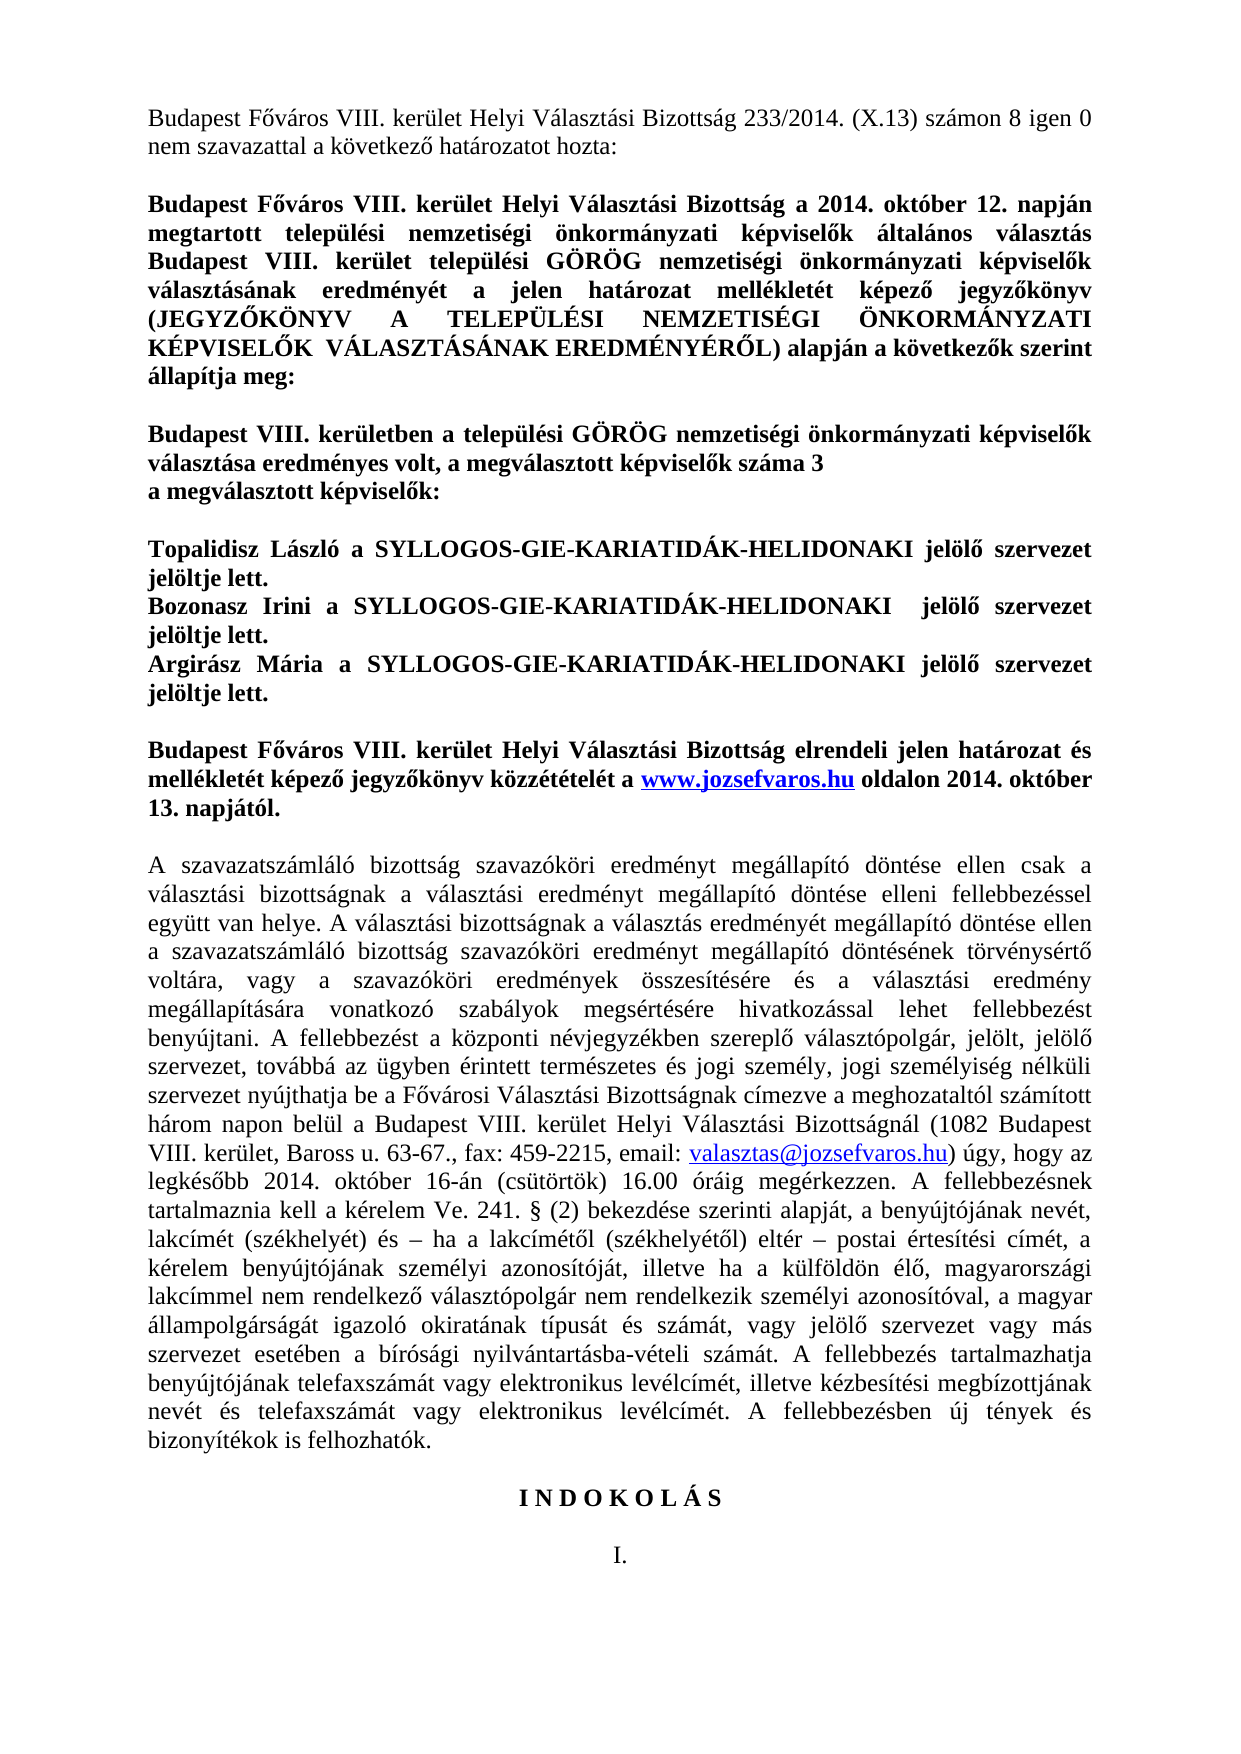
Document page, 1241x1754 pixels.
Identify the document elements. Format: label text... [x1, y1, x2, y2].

text I N D O K O L Á S [148, 1483, 1093, 1511]
text I. [148, 1540, 1093, 1569]
text a megválasztott képviselők: [148, 476, 1093, 505]
text Argirász Mária a SYLLOGOS-GIE-KARIATIDÁK-HELIDONAKI jelölő szervezet jelöltje lett. [148, 649, 1093, 706]
text Budapest Főváros VIII. kerület Helyi Választási Bizottság a 2014. október 12. napján megtartott települési nemzetiségi önkormányzati képviselők általános választás Budapest VIII. kerület települési GÖRÖG nemzetiségi önkormányzati képviselők választásának eredményét a jelen határozat mellékletét képező jegyzőkönyv (jegyzŐkönyv a TELEPÜLÉSI nemzetiségi ÖNKORMÁNYZATI KÉPVISELŐk választásának eredményéről) alapján a következők szerint állapítja meg: [148, 189, 1093, 390]
text Budapest Főváros VIII. kerület Helyi Választási Bizottság elrendeli jelen határozat és mellékletét képező jegyzőkönyv közzétételét a www.jozsefvaros.hu oldalon 2014. október 13. napjától. [148, 735, 1093, 821]
text Budapest Főváros VIII. kerület Helyi Választási Bizottság 233/2014. (X.13) számon 8 igen 0 nem szavazattal a következő határozatot hozta: [148, 103, 1093, 160]
text Topalidisz László a SYLLOGOS-GIE-KARIATIDÁK-HELIDONAKI jelölő szervezet jelöltje lett. [148, 534, 1093, 591]
text A szavazatszámláló bizottság szavazóköri eredményt megállapító döntése ellen csak a választási bizottságnak a választási eredményt megállapító döntése elleni fellebbezéssel együtt van helye. A választási bizottságnak a választás eredményét megállapító döntése ellen a szavazatszámláló bizottság szavazóköri eredményt megállapító döntésének törvénysértő voltára, vagy a szavazóköri eredmények összesítésére és a választási eredmény megállapítására vonatkozó szabályok megsértésére hivatkozással lehet fellebbezést benyújtani. A fellebbezést a központi névjegyzékben szereplő választópolgár, jelölt, jelölő szervezet, továbbá az ügyben érintett természetes és jogi személy, jogi személyiség nélküli szervezet nyújthatja be a Fővárosi Választási Bizottságnak címezve a meghozataltól számított három napon belül a Budapest VIII. kerület Helyi Választási Bizottságnál (1082 Budapest VIII. kerület, Baross u. 63-67., fax: 459-2215, email: valasztas@jozsefvaros.hu) úgy, hogy az legkésőbb 2014. október 16-án (csütörtök) 16.00 óráig megérkezzen. A fellebbezésnek tartalmaznia kell a kérelem Ve. 241. § (2) bekezdése szerinti alapját, a benyújtójának nevét, lakcímét (székhelyét) és – ha a lakcímétől (székhelyétől) eltér – postai értesítési címét, a kérelem benyújtójának személyi azonosítóját, illetve ha a külföldön élő, magyarországi lakcímmel nem rendelkező választópolgár nem rendelkezik személyi azonosítóval, a magyar állampolgárságát igazoló okiratának típusát és számát, vagy jelölő szervezet vagy más szervezet esetében a bírósági nyilvántartásba-vételi számát. A fellebbezés tartalmazhatja benyújtójának telefaxszámát vagy elektronikus levélcímét, illetve kézbesítési megbízottjának nevét és telefaxszámát vagy elektronikus levélcímét. A fellebbezésben új tények és bizonyítékok is felhozhatók. [148, 850, 1093, 1454]
text Budapest VIII. kerületben a települési GÖRÖG nemzetiségi önkormányzati képviselők választása eredményes volt, a megválasztott képviselők száma 3 [148, 419, 1093, 476]
text Bozonasz Irini a SYLLOGOS-GIE-KARIATIDÁK-HELIDONAKI jelölő szervezet jelöltje lett. [148, 591, 1093, 649]
